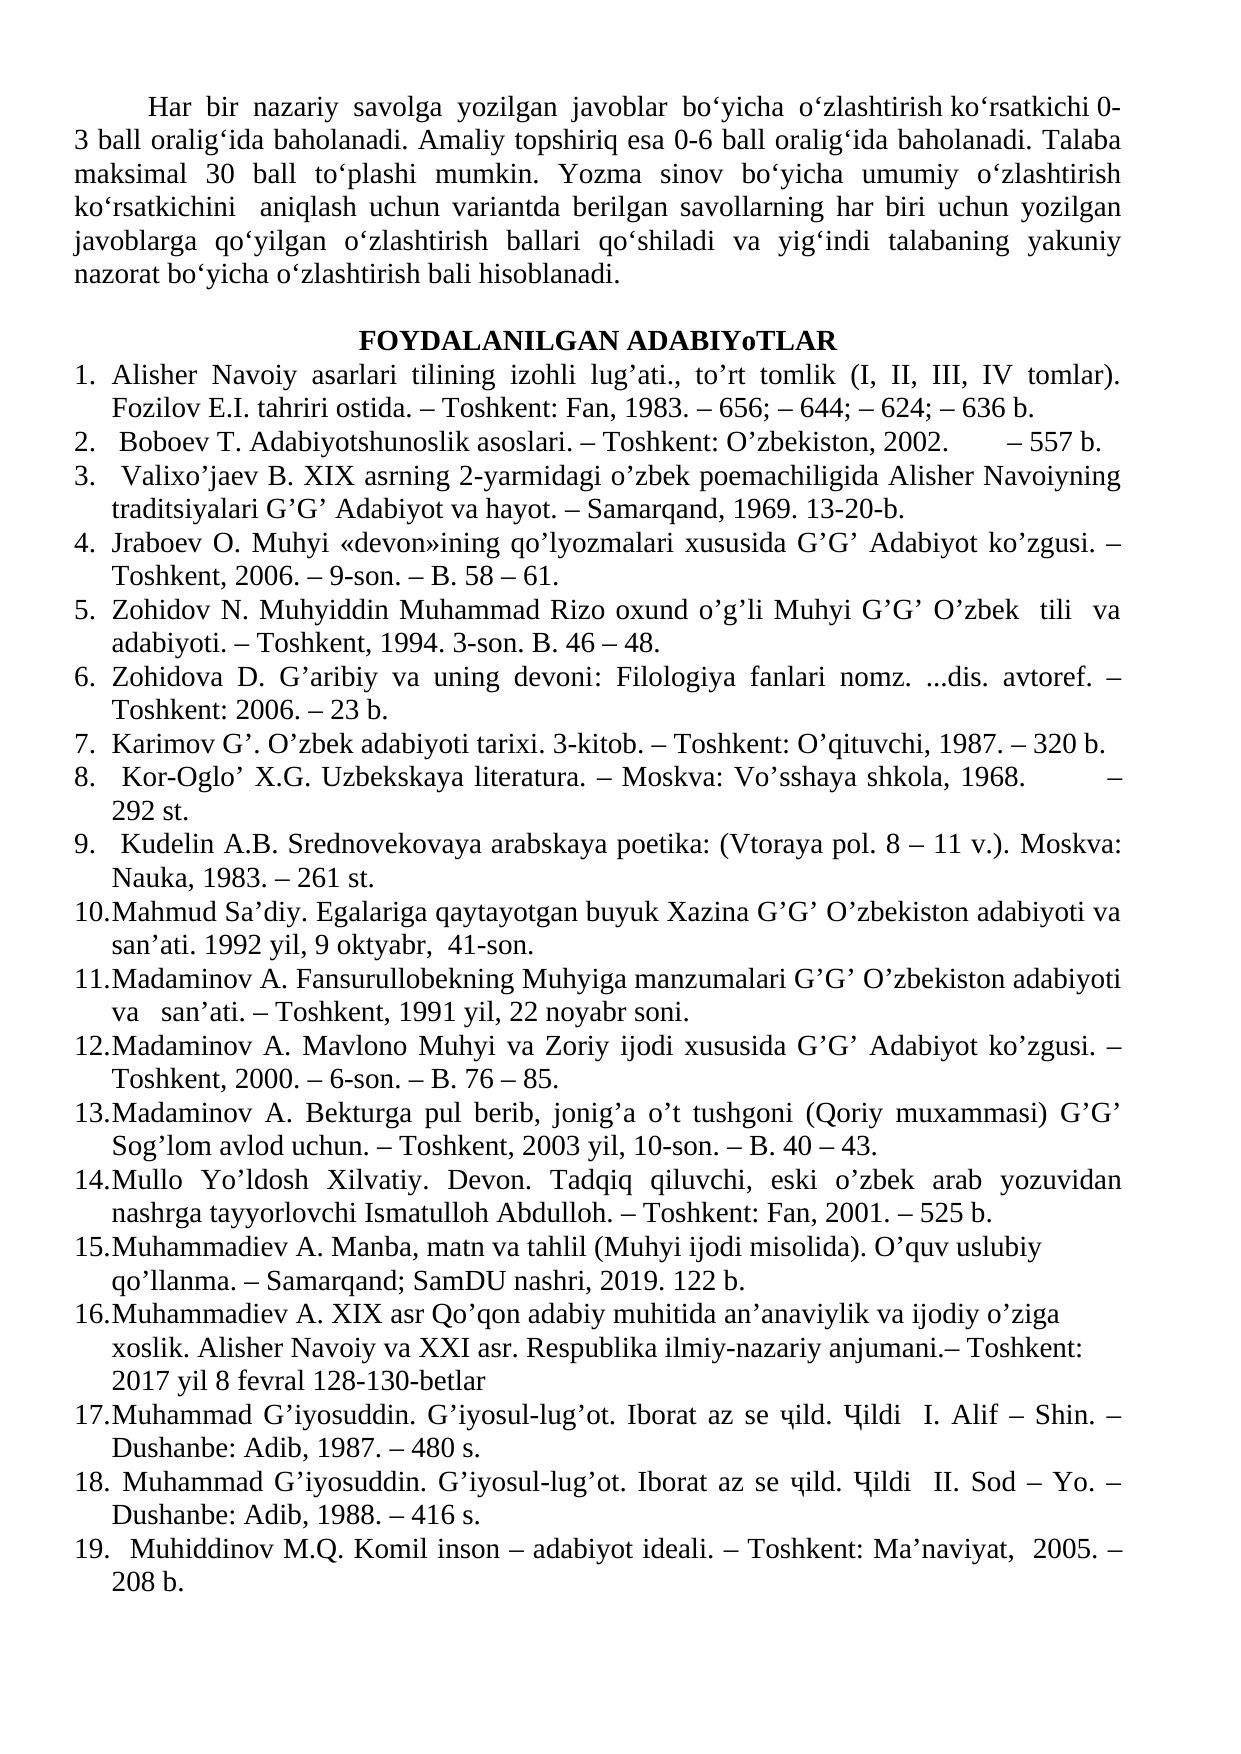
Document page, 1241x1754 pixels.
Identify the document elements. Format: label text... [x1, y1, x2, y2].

list Muhammad G’iyosuddin. G’iyosul-lug’ot. Iborat az se ҷild. Ҷildi I. Alif – Shin. – Dushanbe: Adib, 1987. – 480 s. [74, 1397, 1122, 1464]
list Madaminov A. Mavlono Muhyi va Zoriy ijodi xususida G’G’ Adabiyot ko’zgusi. – Toshkent, 2000. – 6-son. – B. 76 – 85. [74, 1028, 1122, 1095]
list Kudelin A.B. Srednovekovaya arabskaya poetika: (Vtoraya pol. 8 – 11 v.). Moskva: Nauka, 1983. – 261 st. [74, 827, 1122, 894]
text FOYDALANILGAN ADABIYoTLAR [74, 323, 1122, 357]
list Mullo Yo’ldosh Xilvatiy. Devon. Tadqiq qiluvchi, eski o’zbek arab yozuvidan nashrga tayyorlovchi Ismatulloh Abdulloh. – Toshkent: Fan, 2001. – 525 b. [74, 1162, 1122, 1229]
list Zohidova D. G’aribiy va uning devoni: Filologiya fanlari nomz. ...dis. avtoref. – Toshkent: 2006. – 23 b. [74, 659, 1122, 726]
list Madaminov A. Bekturga pul berib, jonig’a o’t tushgoni (Qoriy muxammasi) G’G’ Sog’lom avlod uchun. – Toshkent, 2003 yil, 10-son. – B. 40 – 43. [74, 1095, 1122, 1162]
list Muhammad G’iyosuddin. G’iyosul-lug’ot. Iborat az se ҷild. Ҷildi II. Sod – Yo. – Dushanbe: Adib, 1988. – 416 s. [74, 1464, 1122, 1531]
list Mahmud Sa’diy. Egalariga qaytayotgan buyuk Xazina G’G’ O’zbekiston adabiyoti va san’ati. 1992 yil, 9 oktyabr, 41-son. [74, 894, 1122, 961]
list Muhammadiev A. Manba, matn va tahlil (Muhyi ijodi misolida). O’quv uslubiy qo’llanma. – Samarqand; SamDU nashri, 2019. 122 b. [74, 1229, 1122, 1296]
list Alisher Navoiy asarlari tilining izohli lug’ati., to’rt tomlik (I, II, III, IV tomlar). Fozilov E.I. tahriri ostida. – Toshkent: Fan, 1983. – 656; – 644; – 624; – 636 b. [74, 357, 1122, 424]
list Zohidov N. Muhyiddin Muhammad Rizo oxund o’g’li Muhyi G’G’ O’zbek tili va adabiyoti. – Toshkent, 1994. 3-son. B. 46 – 48. [74, 592, 1122, 659]
list Muhammadiev A. XIX asr Qo’qon adabiy muhitida an’anaviylik va ijodiy o’ziga xoslik. Alisher Navoiy va XXI asr. Respublika ilmiy-nazariy anjumani.– Toshkent: 2017 yil 8 fevral 128-130-betlar [74, 1296, 1122, 1397]
list Madaminov A. Fansurullobekning Muhyiga manzumalari G’G’ O’zbekiston adabiyoti va san’ati. – Toshkent, 1991 yil, 22 noyabr soni. [74, 961, 1122, 1028]
list Karimov G’. O’zbek adabiyoti tarixi. 3-kitob. – Toshkent: O’qituvchi, 1987. – 320 b. [74, 726, 1122, 759]
list Boboev T. Adabiyotshunoslik asoslari. – Toshkent: O’zbekiston, 2002. – 557 b. [74, 424, 1122, 458]
list Kor-Oglo’ X.G. Uzbekskaya literatura. – Moskva: Vo’sshaya shkola, 1968. – 292 st. [74, 759, 1122, 827]
list Jraboev O. Muhyi «devon»ining qo’lyozmalari xususida G’G’ Adabiyot ko’zgusi. – Toshkent, 2006. – 9-son. – B. 58 – 61. [74, 525, 1122, 592]
list Valixo’jaev B. XIX asrning 2-yarmidagi o’zbek poemachiligida Alisher Navoiyning traditsiyalari G’G’ Adabiyot va hayot. – Samarqand, 1969. 13-20-b. [74, 458, 1122, 525]
text Har bir nazariy savolga yozilgan javoblar bo‘yicha o‘zlashtirish ko‘rsatkichi 0-3 ball oralig‘ida baholanadi. Amaliy topshiriq esa 0-6 ball oralig‘ida baholanadi. Talaba maksimal 30 ball to‘plashi mumkin. Yozma sinov bo‘yicha umumiy o‘zlashtirish ko‘rsatkichini aniqlash uchun variantda berilgan savollarning har biri uchun yozilgan javoblarga qo‘yilgan o‘zlashtirish ballari qo‘shiladi va yig‘indi talabaning yakuniy nazorat bo‘yicha o‘zlashtirish bali hisoblanadi. [74, 89, 1122, 290]
list Muhiddinov M.Q. Komil inson – adabiyot ideali. – Toshkent: Ma’naviyat, 2005. – 208 b. [74, 1531, 1122, 1598]
